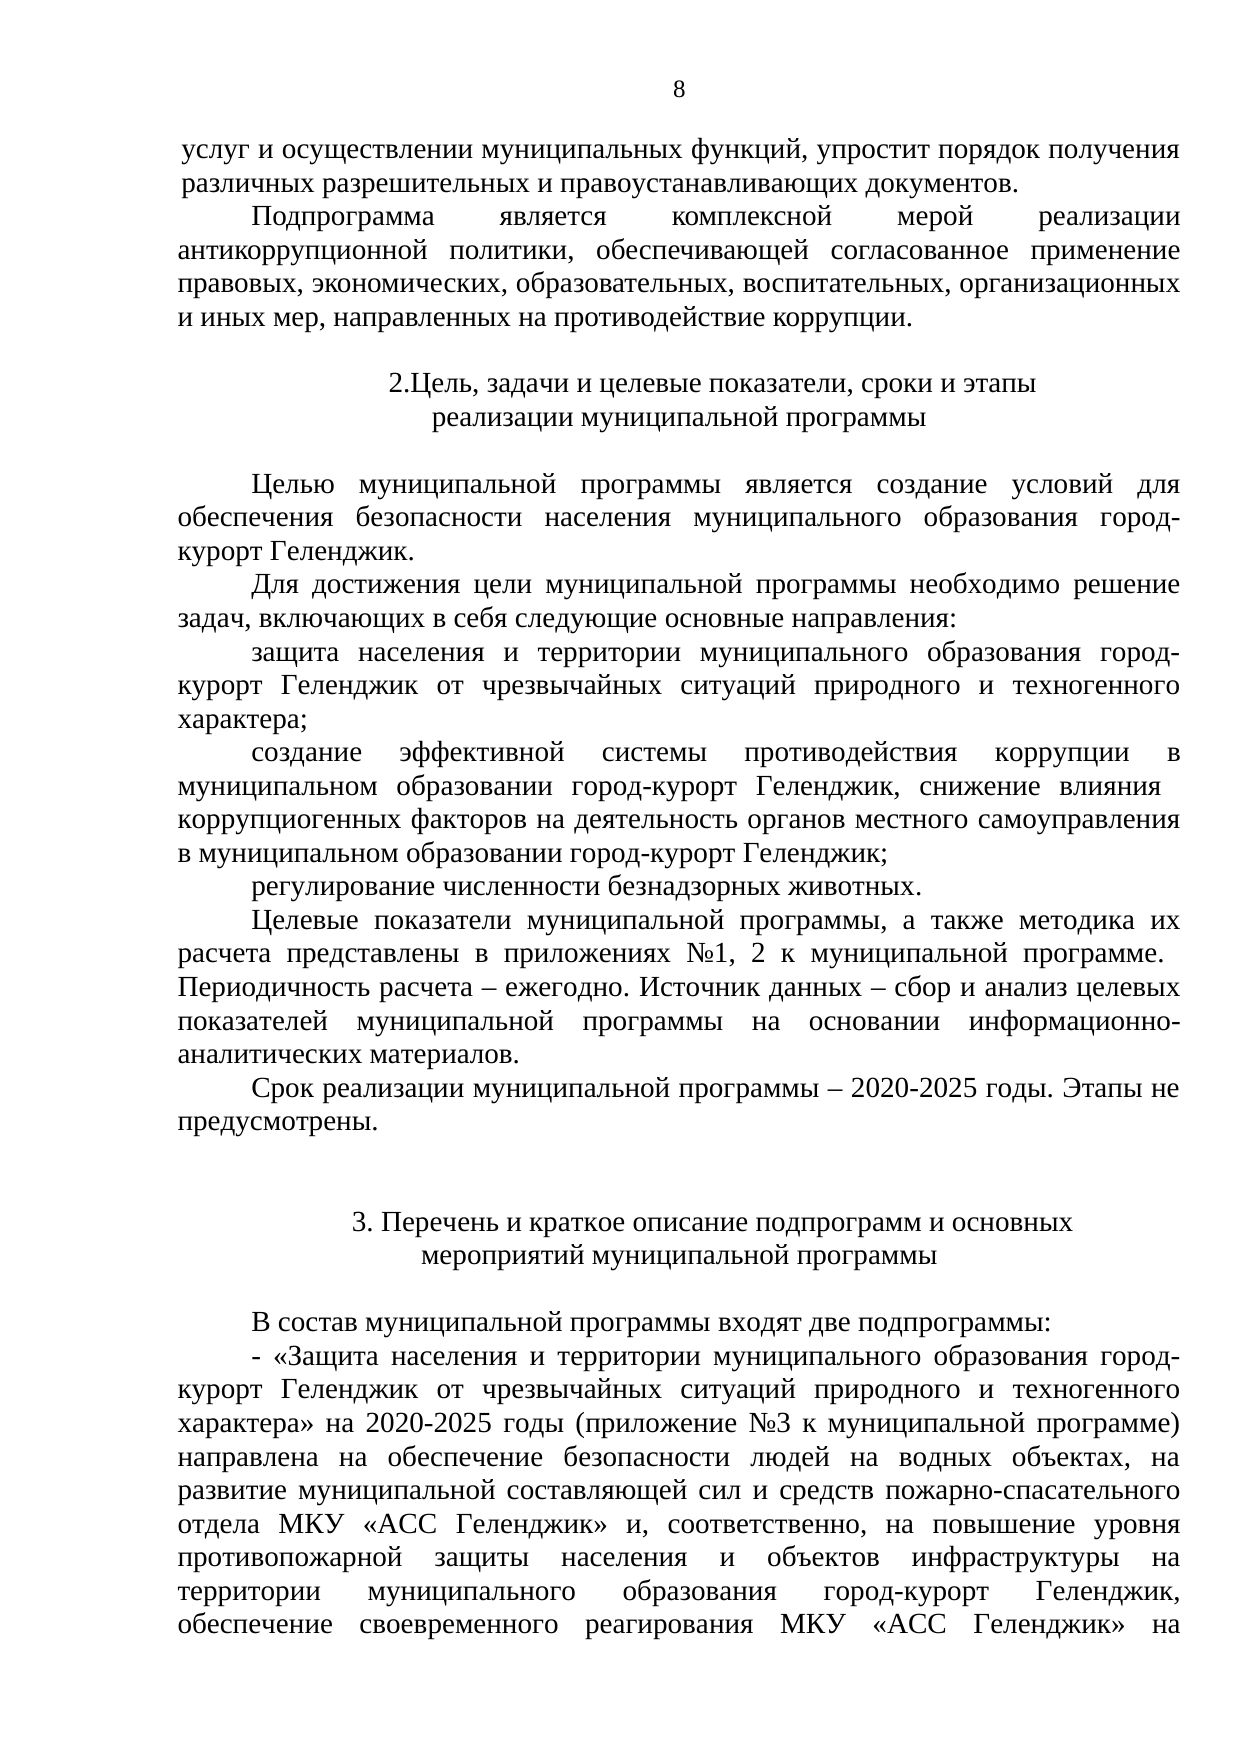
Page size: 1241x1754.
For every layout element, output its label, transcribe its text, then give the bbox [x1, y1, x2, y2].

text Срок реализации муниципальной программы – 2020-2025 годы. Этапы не предусмотрены. [177, 1070, 1181, 1137]
text Целевые показатели муниципальной программы, а также методика их расчета представлены в приложениях №1, 2 к муниципальной программе. Периодичность расчета – ежегодно. Источник данных – сбор и анализ целевых показателей муниципальной программы на основании информационно-аналитических материалов. [177, 902, 1181, 1070]
text регулирование численности безнадзорных животных. [177, 868, 1181, 902]
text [177, 1338, 1181, 1640]
text Для достижения цели муниципальной программы необходимо решение задач, включающих в себя следующие основные направления: [177, 567, 1181, 634]
text 2.Цель, задачи и целевые показатели, сроки и этапы реализации муниципальной программы [177, 365, 1181, 432]
text защита населения и территории муниципального образования город-курорт Геленджик от чрезвычайных ситуаций природного и техногенного характера; [177, 634, 1181, 734]
text Целью муниципальной программы является создание условий для обеспечения безопасности населения муниципального образования город-курорт Геленджик. [177, 466, 1181, 567]
text 3. Перечень и краткое описание подпрограмм и основных мероприятий муниципальной программы [177, 1204, 1181, 1271]
text создание эффективной системы противодействия коррупции в муниципальном образовании город-курорт Геленджик, снижение влияния коррупциогенных факторов на деятельность органов местного самоуправления в муниципальном образовании город-курорт Геленджик; [177, 734, 1181, 868]
text В состав муниципальной программы входят две подпрограммы: [177, 1304, 1181, 1338]
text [181, 131, 1181, 198]
text Подпрограмма является комплексной мерой реализации антикоррупционной политики, обеспечивающей согласованное применение правовых, экономических, образовательных, воспитательных, организационных и иных мер, направленных на противодействие коррупции. [177, 198, 1181, 333]
